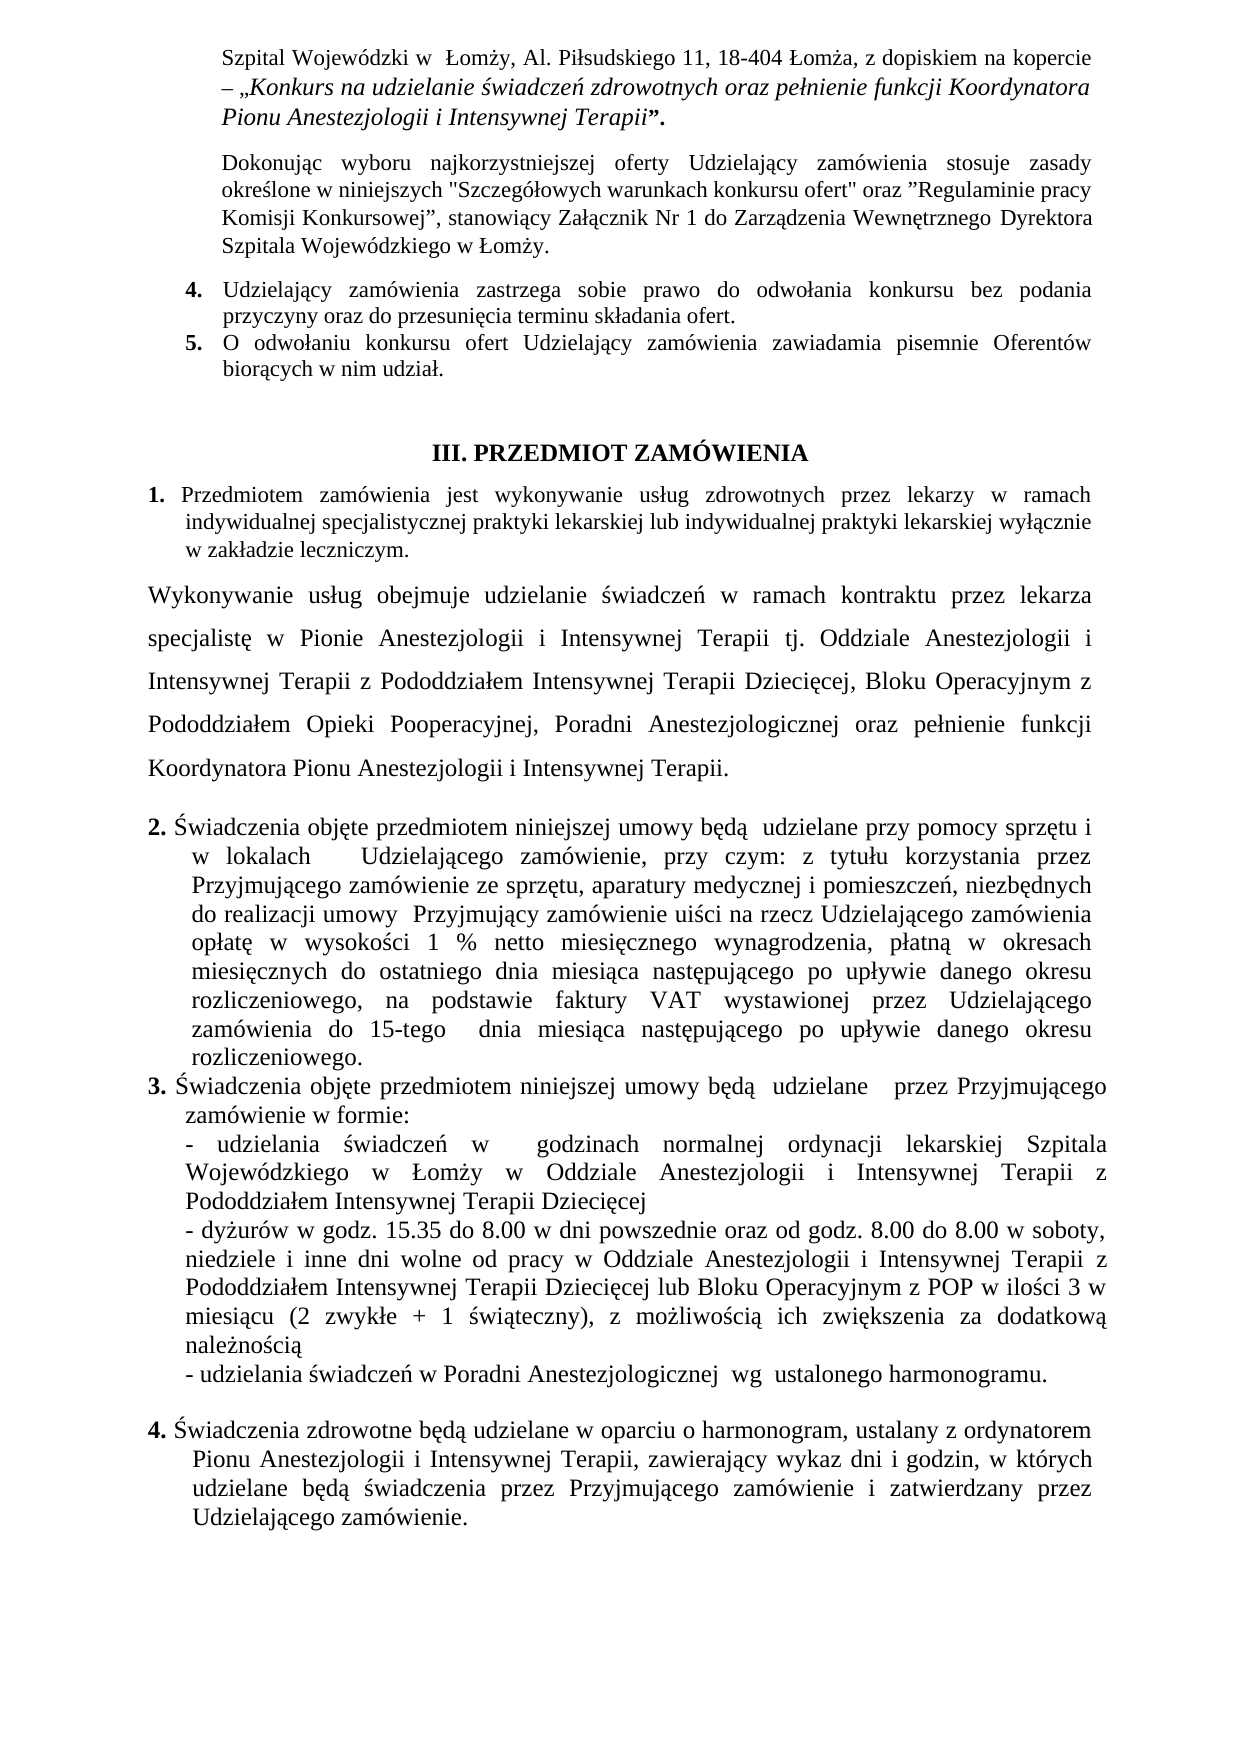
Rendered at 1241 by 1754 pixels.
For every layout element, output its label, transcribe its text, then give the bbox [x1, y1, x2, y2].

text Dokonując wyboru najkorzystniejszej oferty Udzielający zamówienia stosuje zasady określone w niniejszych "Szczegółowych warunkach konkursu ofert" oraz ”Regulaminie pracy Komisji Konkursowej”, stanowiący Załącznik Nr 1 do Zarządzenia Wewnętrznego Dyrektora Szpitala Wojewódzkiego w Łomży. [221, 149, 1093, 258]
text 1. Przedmiotem zamówienia jest wykonywanie usług zdrowotnych przez lekarzy w ramach indywidualnej specjalistycznej praktyki lekarskiej lub indywidualnej praktyki lekarskiej wyłącznie w zakładzie leczniczym. [148, 481, 1093, 562]
text Szpital Wojewódzki w Łomży, Al. Piłsudskiego 11, 18-404 Łomża, z dopiskiem na kopercie – „Konkurs na udzielanie świadczeń zdrowotnych oraz pełnienie funkcji Koordynatora Pionu Anestezjologii i Intensywnej Terapii”. [221, 44, 1093, 131]
list O odwołaniu konkursu ofert Udzielający zamówienia zawiadamia pisemnie Oferentów biorących w nim udział. [185, 329, 1093, 381]
text 3. Świadczenia objęte przedmiotem niniejszej umowy będą udzielane przez Przyjmującego zamówienie w formie: [148, 1071, 1107, 1129]
list Udzielający zamówienia zastrzega sobie prawo do odwołania konkursu bez podania przyczyny oraz do przesunięcia terminu składania ofert. [185, 276, 1093, 329]
text - udzielania świadczeń w Poradni Anestezjologicznej wg ustalonego harmonogramu. [148, 1359, 1107, 1387]
text 2. Świadczenia objęte przedmiotem niniejszej umowy będą udzielane przy pomocy sprzętu i w lokalach Udzielającego zamówienie, przy czym: z tytułu korzystania przez Przyjmującego zamówienie ze sprzętu, aparatury medycznej i pomieszczeń, niezbędnych do realizacji umowy Przyjmujący zamówienie uiści na rzecz Udzielającego zamówienia opłatę w wysokości 1 % netto miesięcznego wynagrodzenia, płatną w okresach miesięcznych do ostatniego dnia miesiąca następującego po upływie danego okresu rozliczeniowego, na podstawie faktury VAT wystawionej przez Udzielającego zamówienia do 15-tego dnia miesiąca następującego po upływie danego okresu rozliczeniowego. [148, 812, 1093, 1071]
text III. PRZEDMIOT ZAMÓWIENIA [148, 438, 1093, 466]
text 4. Świadczenia zdrowotne będą udzielane w oparciu o harmonogram, ustalany z ordynatorem Pionu Anestezjologii i Intensywnej Terapii, zawierający wykaz dni i godzin, w których udzielane będą świadczenia przez Przyjmującego zamówienie i zatwierdzany przez Udzielającego zamówienie. [148, 1416, 1093, 1531]
text Wykonywanie usług obejmuje udzielanie świadczeń w ramach kontraktu przez lekarza specjalistę w Pionie Anestezjologii i Intensywnej Terapii tj. Oddziale Anestezjologii i Intensywnej Terapii z Pododdziałem Intensywnej Terapii Dziecięcej, Bloku Operacyjnym z Pododdziałem Opieki Pooperacyjnej, Poradni Anestezjologicznej oraz pełnienie funkcji Koordynatora Pionu Anestezjologii i Intensywnej Terapii. [148, 580, 1093, 781]
text - udzielania świadczeń w godzinach normalnej ordynacji lekarskiej Szpitala Wojewódzkiego w Łomży w Oddziale Anestezjologii i Intensywnej Terapii z Pododdziałem Intensywnej Terapii Dziecięcej [185, 1129, 1107, 1215]
text - dyżurów w godz. 15.35 do 8.00 w dni powszednie oraz od godz. 8.00 do 8.00 w soboty, niedziele i inne dni wolne od pracy w Oddziale Anestezjologii i Intensywnej Terapii z Pododdziałem Intensywnej Terapii Dziecięcej lub Bloku Operacyjnym z POP w ilości 3 w miesiącu (2 zwykłe + 1 świąteczny), z możliwością ich zwiększenia za dodatkową należnością [185, 1215, 1107, 1359]
